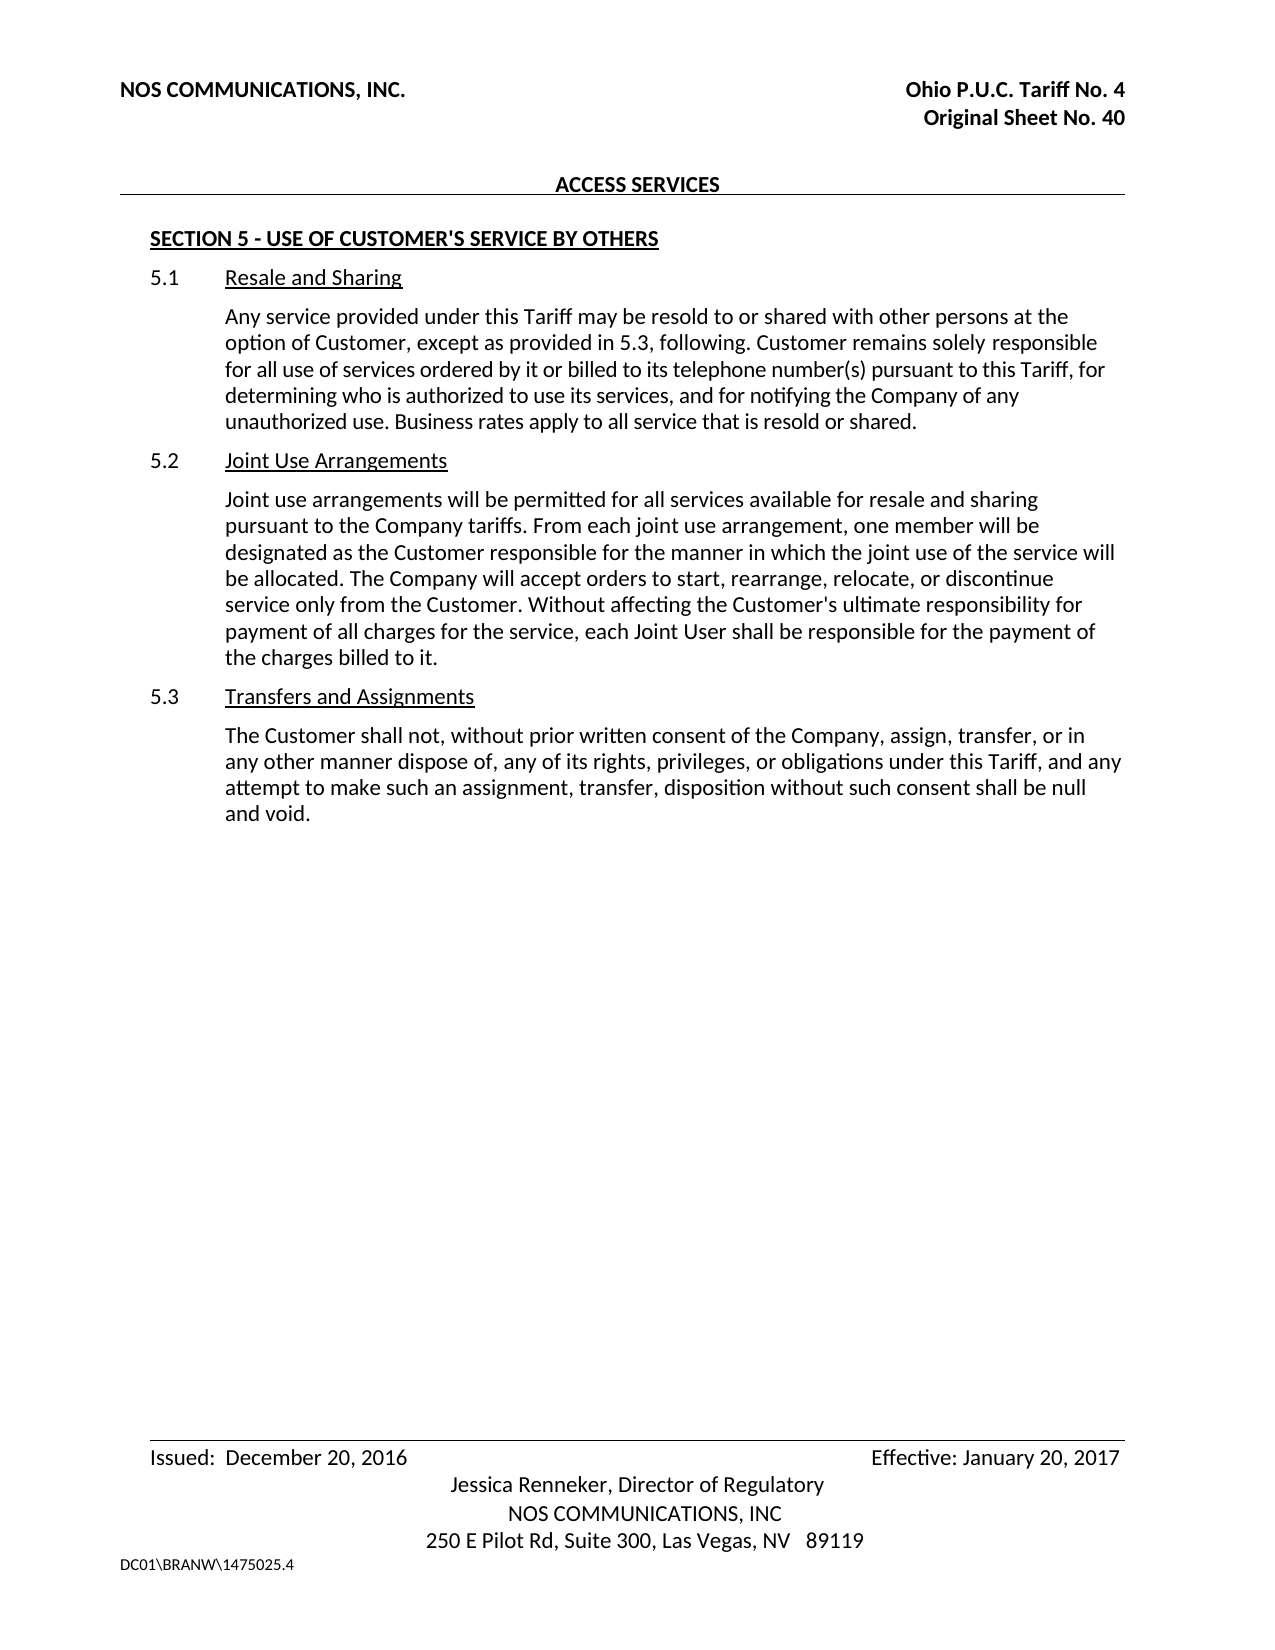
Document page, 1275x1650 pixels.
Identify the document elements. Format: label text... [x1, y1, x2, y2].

text SECTION 5 - USE OF CUSTOMER'S SERVICE BY OTHERS [150, 226, 1125, 252]
text Any service provided under this Tariff may be resold to or shared with other persons at the option of Customer, except as provided in 5.3, following. Customer remains solely responsible for all use of services ordered by it or billed to its telephone number(s) pursuant to this Tariff, for determining who is authorized to use its services, and for notifying the Company of any unauthorized use. Business rates apply to all service that is resold or shared. [225, 303, 1125, 435]
text 5.3 Transfers and Assignments [150, 683, 1125, 710]
text The Customer shall not, without prior written consent of the Company, assign, transfer, or in any other manner dispose of, any of its rights, privileges, or obligations under this Tariff, and any attempt to make such an assignment, transfer, disposition without such consent shall be null and void. [225, 722, 1125, 827]
text Joint use arrangements will be permitted for all services available for resale and sharing pursuant to the Company tariffs. From each joint use arrangement, one member will be designated as the Customer responsible for the manner in which the joint use of the service will be allocated. The Company will accept orders to start, rearrange, relocate, or discontinue service only from the Customer. Without affecting the Customer's ultimate responsibility for payment of all charges for the service, each Joint User shall be responsible for the payment of the charges billed to it. [225, 486, 1125, 671]
text 5.2 Joint Use Arrangements [150, 447, 1125, 474]
text 5.1 Resale and Sharing [150, 264, 1125, 291]
